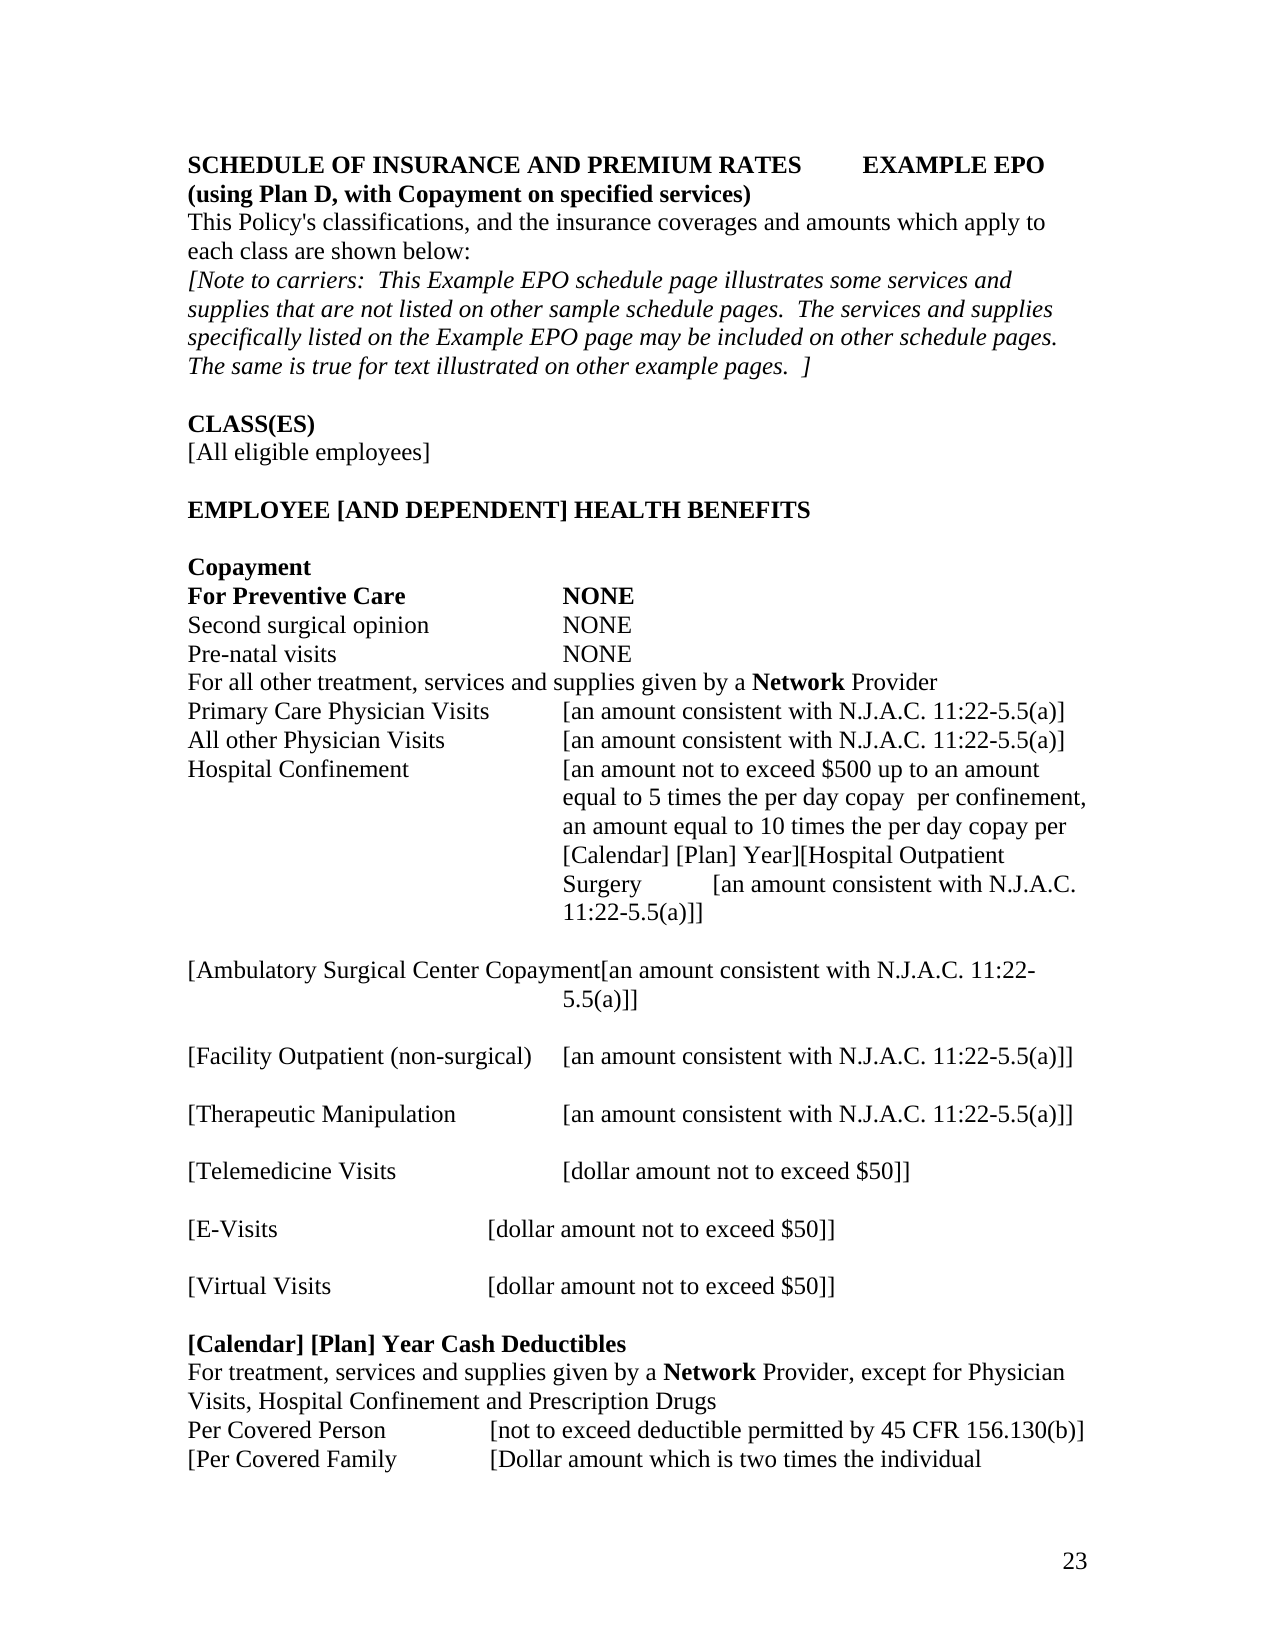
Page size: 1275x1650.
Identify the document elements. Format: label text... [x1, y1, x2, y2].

text CLASS(ES) [187, 409, 1087, 437]
text Per Covered Person [not to exceed deductible permitted by 45 CFR 156.130(b)] [187, 1415, 1087, 1444]
text For Preventive Care NONE [187, 581, 1087, 610]
text SCHEDULE OF INSURANCE AND PREMIUM RATES EXAMPLE EPO (using Plan D, with Copayment on specified services) [187, 150, 1087, 207]
text [Virtual Visits [dollar amount not to exceed $50]] [187, 1271, 1087, 1300]
text Primary Care Physician Visits [an amount consistent with N.J.A.C. 11:22-5.5(a)] [187, 696, 1087, 725]
text This Policy's classifications, and the insurance coverages and amounts which apply to each class are shown below: [187, 207, 1087, 265]
text [Note to carriers: This Example EPO schedule page illustrates some services and supplies that are not listed on other sample schedule pages. The services and supplies specifically listed on the Example EPO page may be included on other schedule pages. The same is true for text illustrated on other example pages. ] [187, 265, 1087, 380]
text All other Physician Visits [an amount consistent with N.J.A.C. 11:22-5.5(a)] [187, 725, 1087, 754]
text For treatment, services and supplies given by a Network Provider, except for Physician Visits, Hospital Confinement and Prescription Drugs [187, 1357, 1087, 1415]
text [Facility Outpatient (non-surgical) [an amount consistent with N.J.A.C. 11:22-5.5(a)]] [187, 1041, 1087, 1070]
text [All eligible employees] [187, 437, 1087, 466]
text [Therapeutic Manipulation [an amount consistent with N.J.A.C. 11:22-5.5(a)]] [187, 1099, 1087, 1127]
text Pre-natal visits NONE [187, 639, 1087, 667]
text Copayment [187, 552, 1087, 581]
text [Ambulatory Surgical Center Copayment[an amount consistent with N.J.A.C. 11:22-5.5(a)]] [187, 955, 1087, 1012]
text [Telemedicine Visits [dollar amount not to exceed $50]] [187, 1156, 1087, 1185]
text [Calendar] [Plan] Year Cash Deductibles [187, 1329, 1087, 1357]
text EMPLOYEE [AND DEPENDENT] HEALTH BENEFITS [187, 495, 1087, 524]
text Hospital Confinement [an amount not to exceed $500 up to an amount equal to 5 times the per day copay per confinement, an amount equal to 10 times the per day copay per [Calendar] [Plan] Year][Hospital Outpatient Surgery [an amount consistent with N.J.A.C. 11:22-5.5(a)]] [187, 754, 1087, 926]
text Second surgical opinion NONE [187, 610, 1087, 639]
text For all other treatment, services and supplies given by a Network Provider [187, 667, 1087, 696]
text [E-Visits [dollar amount not to exceed $50]] [187, 1214, 1087, 1242]
text [Per Covered Family [Dollar amount which is two times the individual [187, 1444, 1087, 1472]
